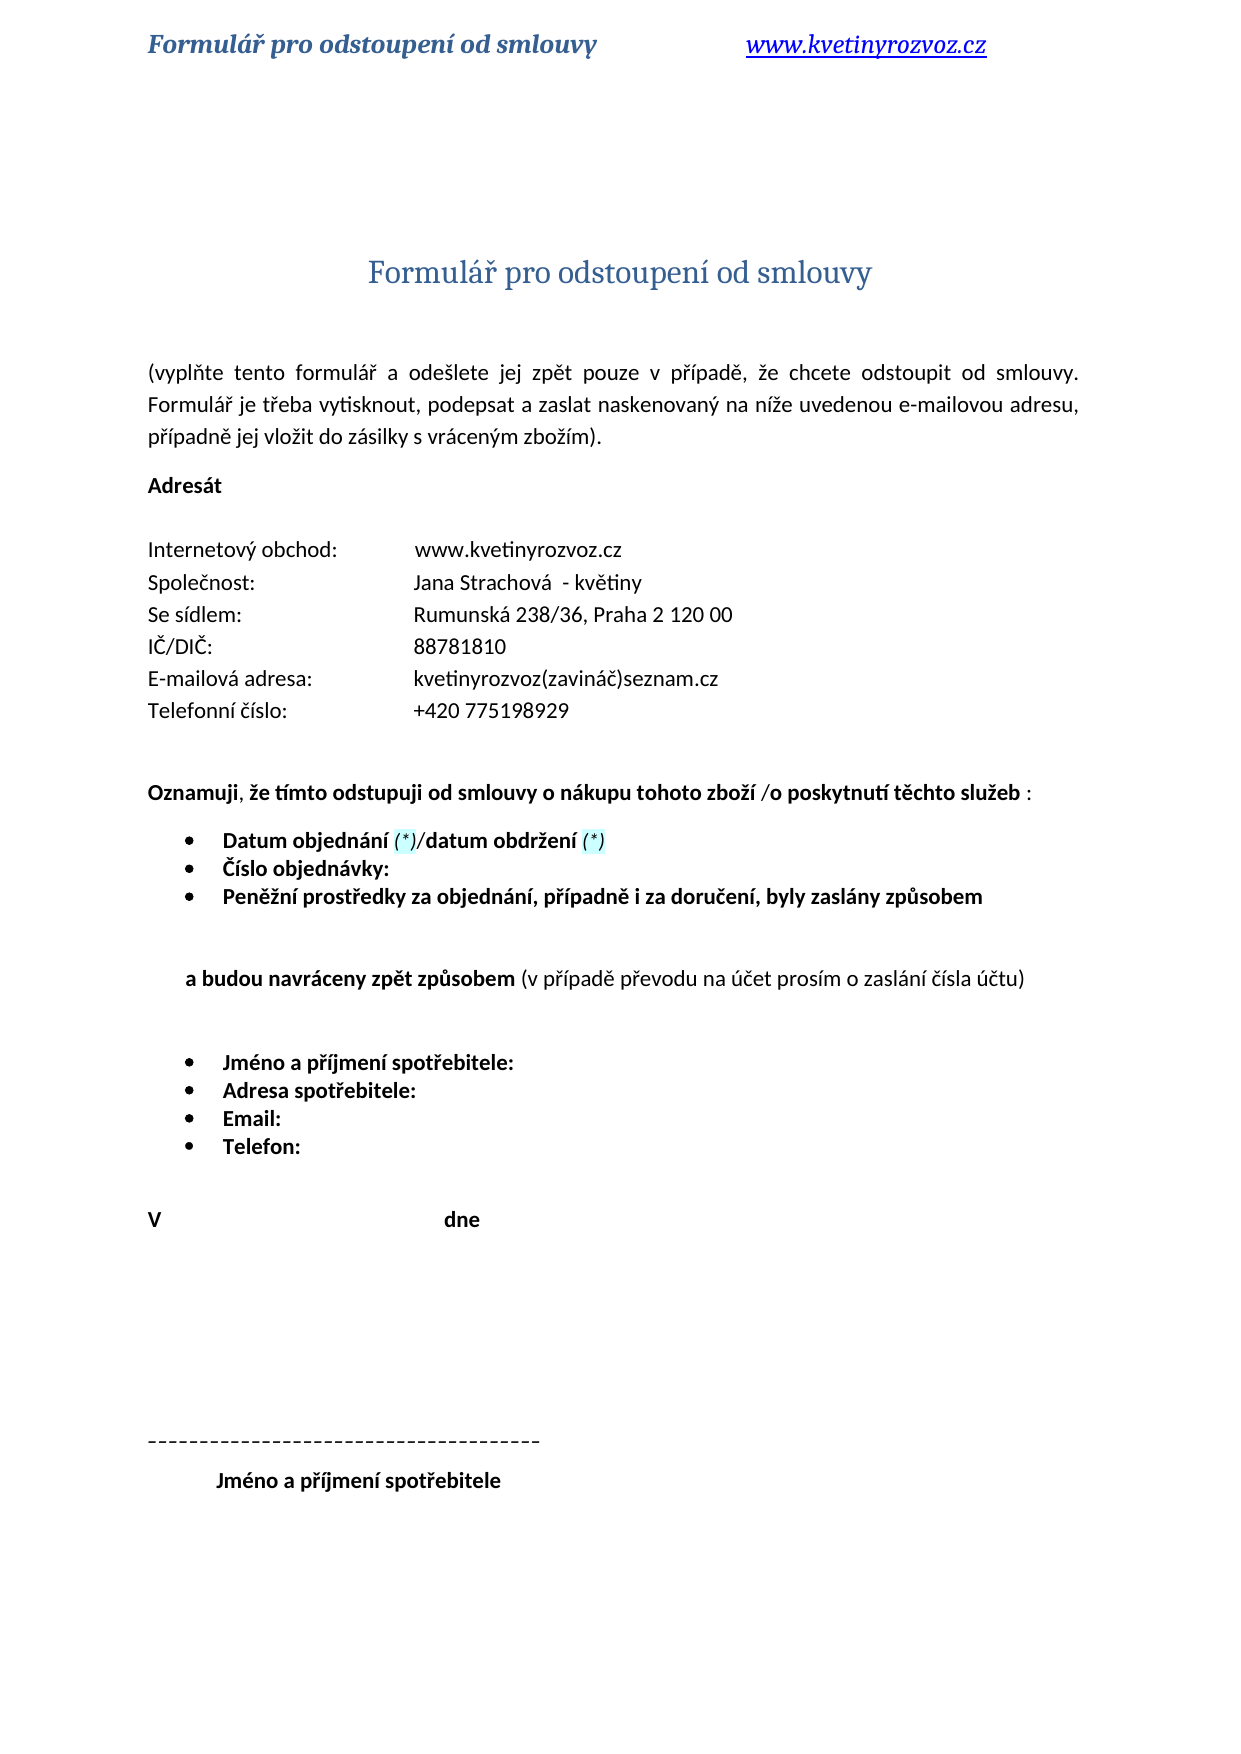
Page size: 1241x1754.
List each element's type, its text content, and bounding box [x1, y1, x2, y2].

text Společnost: Jana Strachová - květiny [148, 568, 1081, 596]
list Jméno a příjmení spotřebitele: [185, 1048, 1093, 1076]
list Email: [185, 1104, 1093, 1132]
list Číslo objednávky: [185, 854, 1093, 882]
subtitle Formulář pro odstoupení od smlouvy [148, 253, 1093, 336]
list Peněžní prostředky za objednání, případně i za doručení, byly zaslány způsobem [185, 882, 1093, 911]
text ______________________________________ [148, 1391, 1081, 1446]
text IČ/DIČ: 88781810 [148, 632, 1081, 660]
list Adresa spotřebitele: [185, 1076, 1093, 1104]
text Adresát [148, 471, 1081, 531]
text Oznamuji, že tímto odstupuji od smlouvy o nákupu tohoto zboží /o poskytnutí těchto služeb : [148, 778, 1081, 806]
text Internetový obchod: www.kvetinyrozvoz.cz [148, 536, 1081, 564]
text Jméno a příjmení spotřebitele [148, 1466, 1081, 1494]
text V dne [148, 1205, 1081, 1233]
text (vyplňte tento formulář a odešlete jej zpět pouze v případě, že chcete odstoupit od smlouvy. Formulář je třeba vytisknout, podepsat a zaslat naskenovaný na níže uvedenou e-mailovou adresu, případně jej vložit do zásilky s vráceným zbožím). [148, 358, 1081, 450]
list Datum objednání (*)/datum obdržení (*) [185, 826, 1093, 854]
text E-mailová adresa: kvetinyrozvoz(zavináč)seznam.cz [148, 664, 1081, 692]
text Se sídlem: Rumunská 238/36, Praha 2 120 00 [148, 600, 1081, 628]
list Telefon: [185, 1132, 1093, 1160]
text a budou navráceny zpět způsobem (v případě převodu na účet prosím o zaslání čísla účtu) [185, 938, 1093, 992]
text Telefonní číslo: +420 775198929 [148, 697, 1081, 724]
